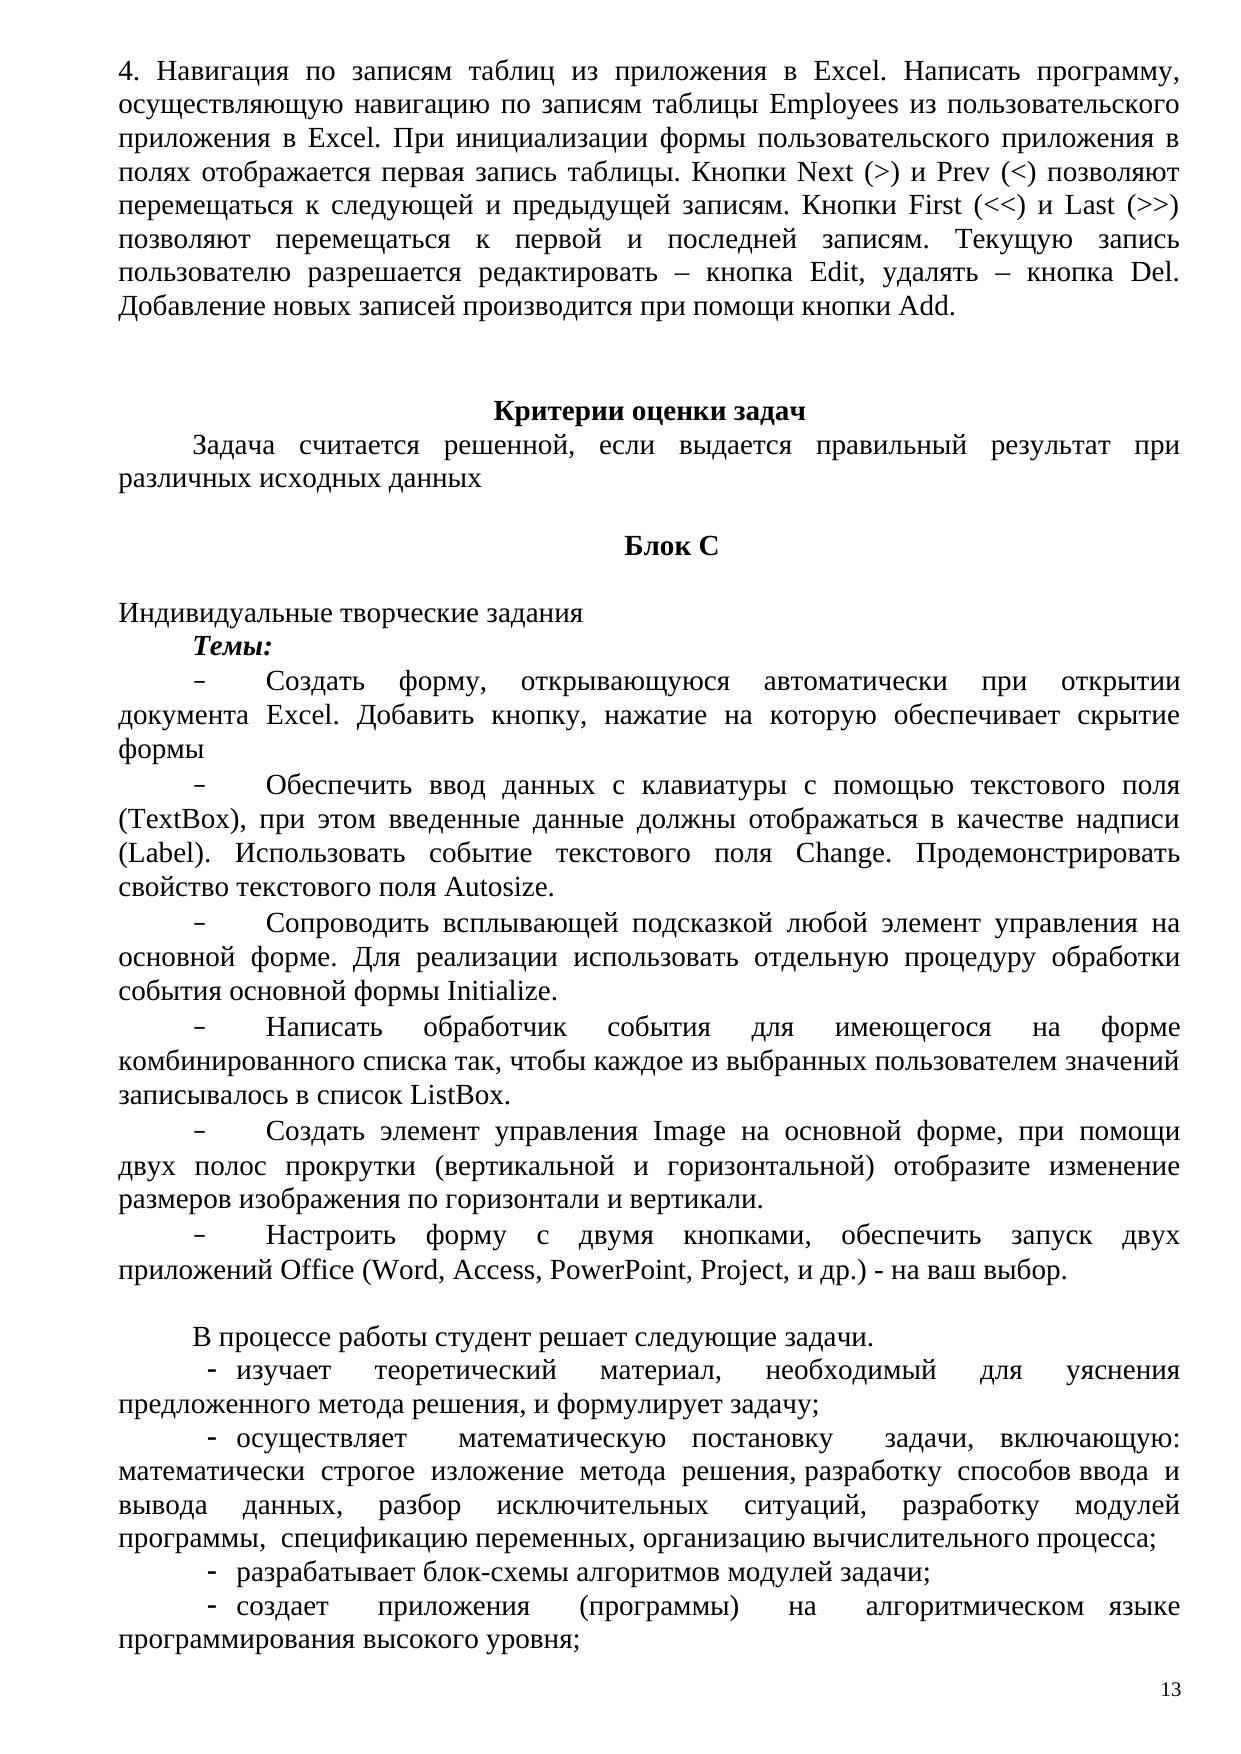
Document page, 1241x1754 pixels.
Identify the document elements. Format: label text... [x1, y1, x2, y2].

list Создать форму, открывающуюся автоматически при открытии документа Excel. Добавить кнопку, нажатие на которую обеспечивает скрытие формы [118, 662, 1181, 764]
text В процессе работы студент решает следующие задачи. [118, 1319, 1181, 1352]
list Создать элемент управления Image на основной форме, при помощи двух полос прокрутки (вертикальной и горизонтальной) отобразите изменение размеров изображения по горизонтали и вертикали. [118, 1112, 1181, 1215]
list Настроить форму с двумя кнопками, обеспечить запуск двух приложений Office (Word, Access, PowerPoint, Project, и др.) - на ваш выбор. [118, 1216, 1181, 1285]
text 4. Навигация по записям таблиц из приложения в Excel. Написать программу, осуществляющую навигацию по записям таблицы Employees из пользовательского приложения в Excel. При инициализации формы пользовательского приложения в полях отображается первая запись таблицы. Кнопки Next (>) и Prev (<) позволяют перемещаться к следующей и предыдущей записям. Кнопки First (<<) и Last (>>) позволяют перемещаться к первой и последней записям. Текущую запись пользователю разрешается редактировать – кнопка Edit, удалять – кнопка Del. Добавление новых записей производится при помощи кнопки Add. [118, 53, 1181, 321]
list разрабатывает блок-схемы алгоритмов модулей задачи; [118, 1554, 1181, 1588]
list осуществляет математическую постановку задачи, включающую: математически строгое изложение метода решения, разработку способов ввода и вывода данных, разбор исключительных ситуаций, разработку модулей программы, спецификацию переменных, организацию вычислительного процесса; [118, 1420, 1181, 1554]
list Написать обработчик события для имеющегося на форме комбинированного списка так, чтобы каждое из выбранных пользователем значений записывалось в список ListBox. [118, 1008, 1181, 1111]
text Индивидуальные творческие задания [118, 595, 1181, 628]
text Темы: [118, 628, 1181, 662]
list Обеспечить ввод данных с клавиатуры с помощью текстового поля (TextBox), при этом введенные данные должны отображаться в качестве надписи (Label). Использовать событие текстового поля Change. Продемонстрировать свойство текстового поля Autosize. [118, 766, 1181, 902]
text Задача считается решенной, если выдается правильный результат при различных исходных данных [118, 427, 1181, 494]
list изучает теоретический материал, необходимый для уяснения предложенного метода решения, и формулирует задачу; [118, 1352, 1181, 1420]
list Сопроводить всплывающей подсказкой любой элемент управления на основной форме. Для реализации использовать отдельную процедуру обработки события основной формы Initialize. [118, 904, 1181, 1006]
text Блок C [118, 528, 1181, 561]
text Критерии оценки задач [118, 393, 1181, 427]
list создает приложения (программы) на алгоритмическом языке программирования высокого уровня; [118, 1588, 1181, 1655]
